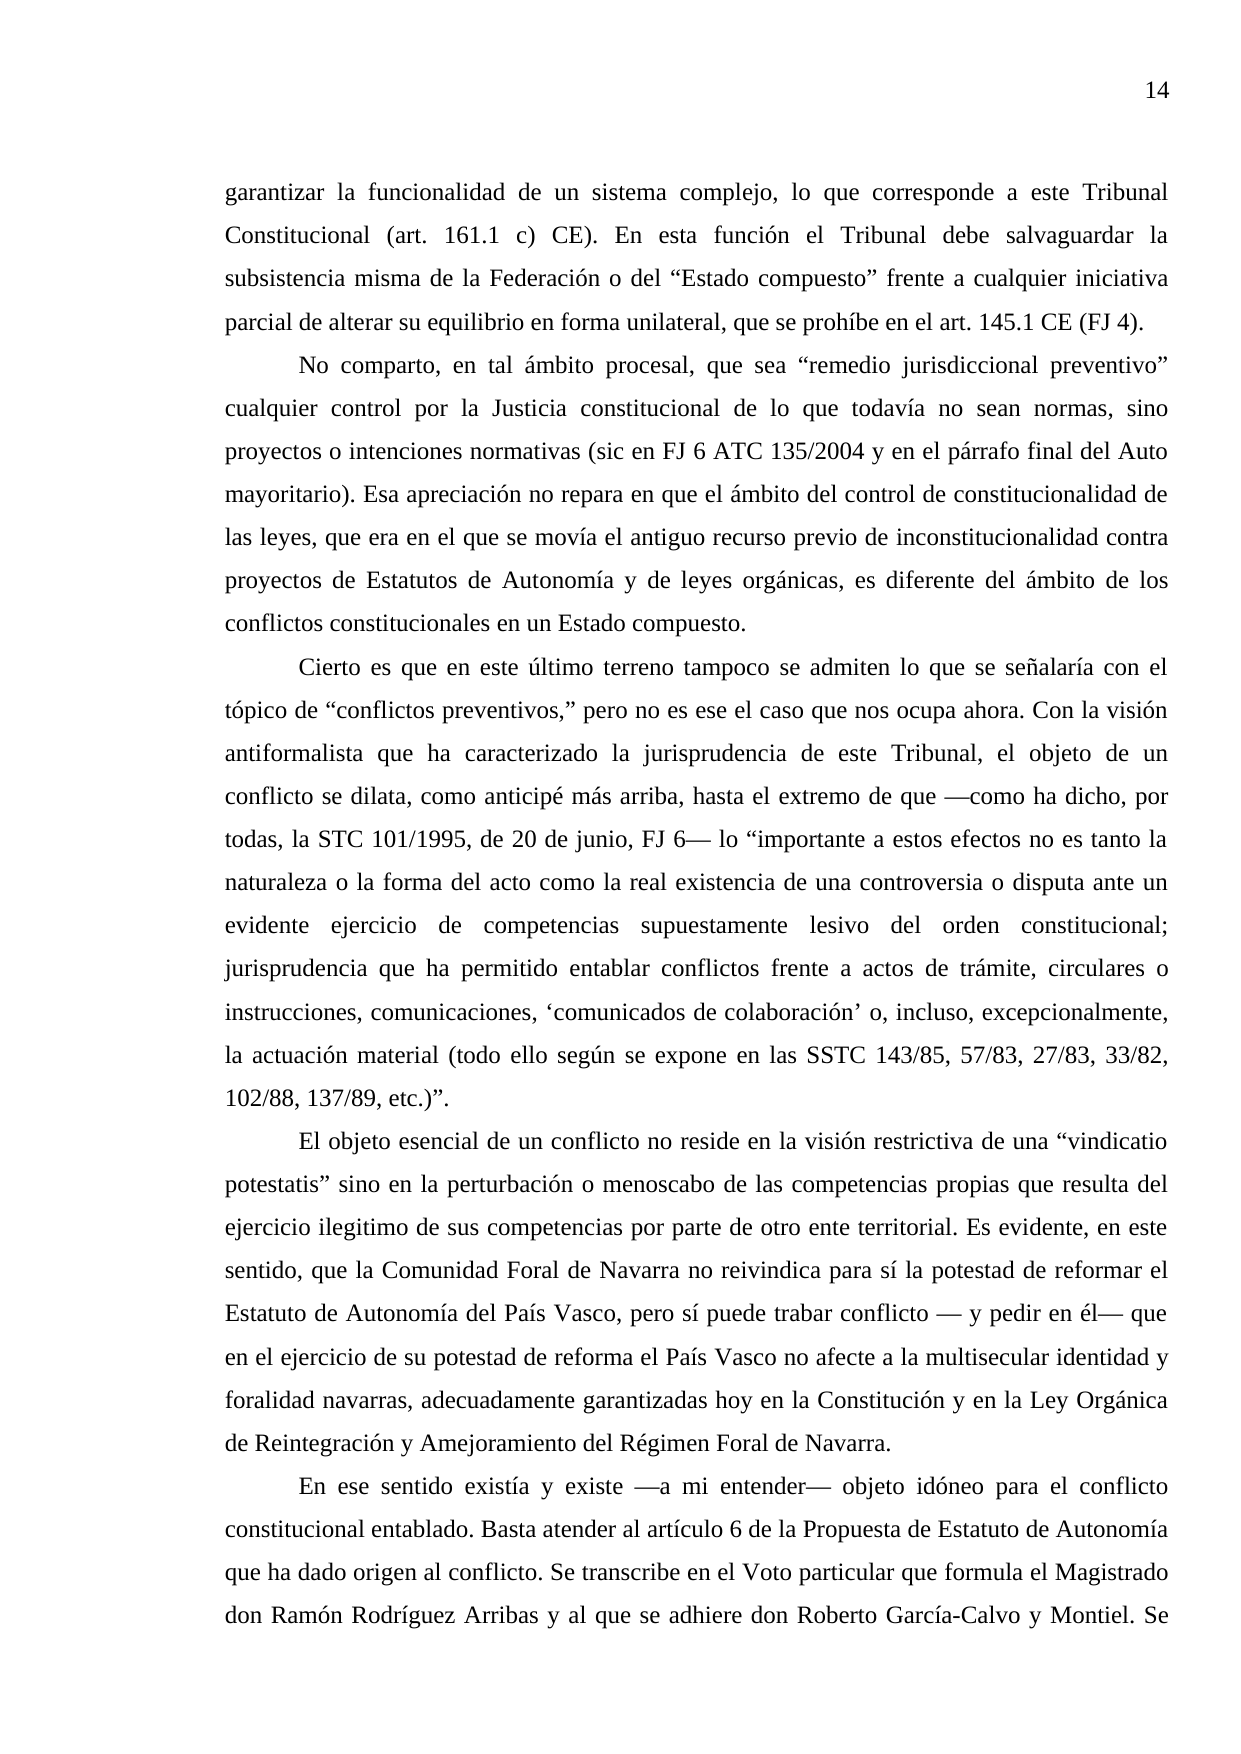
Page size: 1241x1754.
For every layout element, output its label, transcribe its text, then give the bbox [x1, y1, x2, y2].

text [224, 1471, 1169, 1629]
text El objeto esencial de un conflicto no reside en la visión restrictiva de una “vindicatio potestatis” sino en la perturbación o menoscabo de las competencias propias que resulta del ejercicio ilegitimo de sus competencias por parte de otro ente territorial. Es evidente, en este sentido, que la Comunidad Foral de Navarra no reivindica para sí la potestad de reformar el Estatuto de Autonomía del País Vasco, pero sí puede trabar conflicto — y pedir en él— que en el ejercicio de su potestad de reforma el País Vasco no afecte a la multisecular identidad y foralidad navarras, adecuadamente garantizadas hoy en la Constitución y en la Ley Orgánica de Reintegración y Amejoramiento del Régimen Foral de Navarra. [224, 1126, 1169, 1457]
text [224, 177, 1169, 335]
text Cierto es que en este último terreno tampoco se admiten lo que se señalaría con el tópico de “conflictos preventivos,” pero no es ese el caso que nos ocupa ahora. Con la visión antiformalista que ha caracterizado la jurisprudencia de este Tribunal, el objeto de un conflicto se dilata, como anticipé más arriba, hasta el extremo de que —como ha dicho, por todas, la STC 101/1995, de 20 de junio, FJ 6— lo “importante a estos efectos no es tanto la naturaleza o la forma del acto como la real existencia de una controversia o disputa ante un evidente ejercicio de competencias supuestamente lesivo del orden constitucional; jurisprudencia que ha permitido entablar conflictos frente a actos de trámite, circulares o instrucciones, comunicaciones, ‘comunicados de colaboración’ o, incluso, excepcionalmente, la actuación material (todo ello según se expone en las SSTC 143/85, 57/83, 27/83, 33/82, 102/88, 137/89, etc.)”. [224, 652, 1169, 1112]
text No comparto, en tal ámbito procesal, que sea “remedio jurisdiccional preventivo” cualquier control por la Justicia constitucional de lo que todavía no sean normas, sino proyectos o intenciones normativas (sic en FJ 6 ATC 135/2004 y en el párrafo final del Auto mayoritario). Esa apreciación no repara en que el ámbito del control de constitucionalidad de las leyes, que era en el que se movía el antiguo recurso previo de inconstitucionalidad contra proyectos de Estatutos de Autonomía y de leyes orgánicas, es diferente del ámbito de los conflictos constitucionales en un Estado compuesto. [224, 350, 1169, 637]
